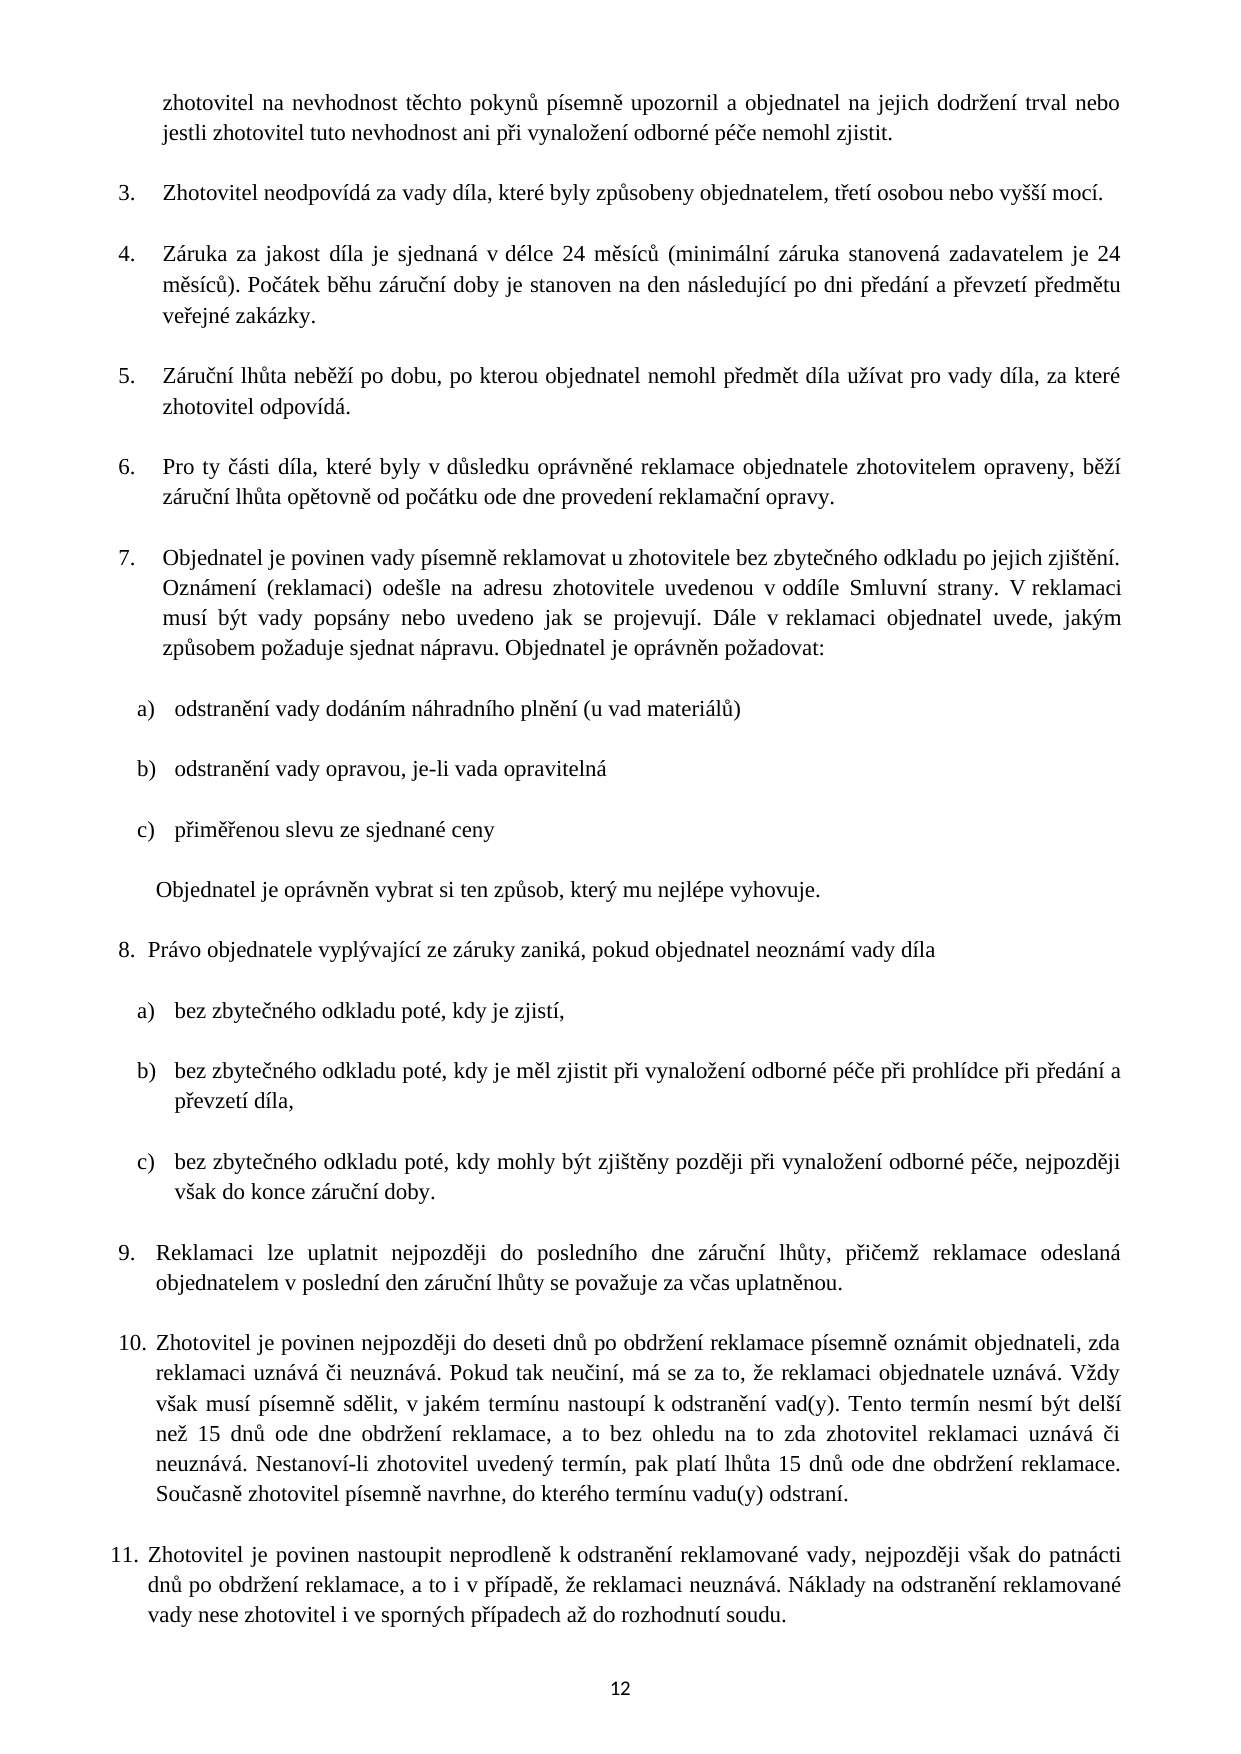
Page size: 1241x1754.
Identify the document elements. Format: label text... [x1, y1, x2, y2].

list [118, 89, 1122, 145]
list Zhotovitel neodpovídá za vady díla, které byly způsobeny objednatelem, třetí osobou nebo vyšší mocí. [118, 179, 1122, 206]
list odstranění vady dodáním náhradního plnění (u vad materiálů) [137, 695, 1122, 721]
list odstranění vady opravou, je-li vada opravitelná [137, 755, 1122, 782]
list Reklamaci lze uplatnit nejpozději do posledního dne záruční lhůty, přičemž reklamace odeslaná objednatelem v poslední den záruční lhůty se považuje za včas uplatněnou. [118, 1238, 1122, 1295]
text Objednatel je oprávněn vybrat si ten způsob, který mu nejlépe vyhovuje. [156, 876, 1122, 902]
list přiměřenou slevu ze sjednané ceny [137, 816, 1122, 842]
list Zhotovitel je povinen nejpozději do deseti dnů po obdržení reklamace písemně oznámit objednateli, zda reklamaci uznává či neuznává. Pokud tak neučiní, má se za to, že reklamaci objednatele uznává. Vždy však musí písemně sdělit, v jakém termínu nastoupí k odstranění vad(y). Tento termín nesmí být delší než 15 dnů ode dne obdržení reklamace, a to bez ohledu na to zda zhotovitel reklamaci uznává či neuznává. Nestanoví-li zhotovitel uvedený termín, pak platí lhůta 15 dnů ode dne obdržení reklamace. Současně zhotovitel písemně navrhne, do kterého termínu vadu(y) odstraní. [118, 1329, 1122, 1507]
list Právo objednatele vyplývající ze záruky zaniká, pokud objednatel neoznámí vady díla [118, 936, 1122, 963]
list Pro ty části díla, které byly v důsledku oprávněné reklamace objednatele zhotovitelem opraveny, běží záruční lhůta opětovně od počátku ode dne provedení reklamační opravy. [118, 453, 1122, 510]
list bez zbytečného odkladu poté, kdy mohly být zjištěny později při vynaložení odborné péče, nejpozději však do konce záruční doby. [137, 1148, 1122, 1204]
list bez zbytečného odkladu poté, kdy je zjistí, [137, 997, 1122, 1023]
list Objednatel je povinen vady písemně reklamovat u zhotovitele bez zbytečného odkladu po jejich zjištění. Oznámení (reklamaci) odešle na adresu zhotovitele uvedenou v oddíle Smluvní strany. V reklamaci musí být vady popsány nebo uvedeno jak se projevují. Dále v reklamaci objednatel uvede, jakým způsobem požaduje sjednat nápravu. Objednatel je oprávněn požadovat: [118, 544, 1122, 661]
list Záruční lhůta neběží po dobu, po kterou objednatel nemohl předmět díla užívat pro vady díla, za které zhotovitel odpovídá. [118, 362, 1122, 419]
list bez zbytečného odkladu poté, kdy je měl zjistit při vynaložení odborné péče při prohlídce při předání a převzetí díla, [137, 1057, 1122, 1114]
list Zhotovitel je povinen nastoupit neprodleně k odstranění reklamované vady, nejpozději však do patnácti dnů po obdržení reklamace, a to i v případě, že reklamaci neuznává. Náklady na odstranění reklamované vady nese zhotovitel i ve sporných případech až do rozhodnutí soudu. [110, 1541, 1122, 1627]
list Záruka za jakost díla je sjednaná v délce 24 měsíců (minimální záruka stanovená zadavatelem je 24 měsíců). Počátek běhu záruční doby je stanoven na den následující po dni předání a převzetí předmětu veřejné zakázky. [118, 240, 1122, 328]
